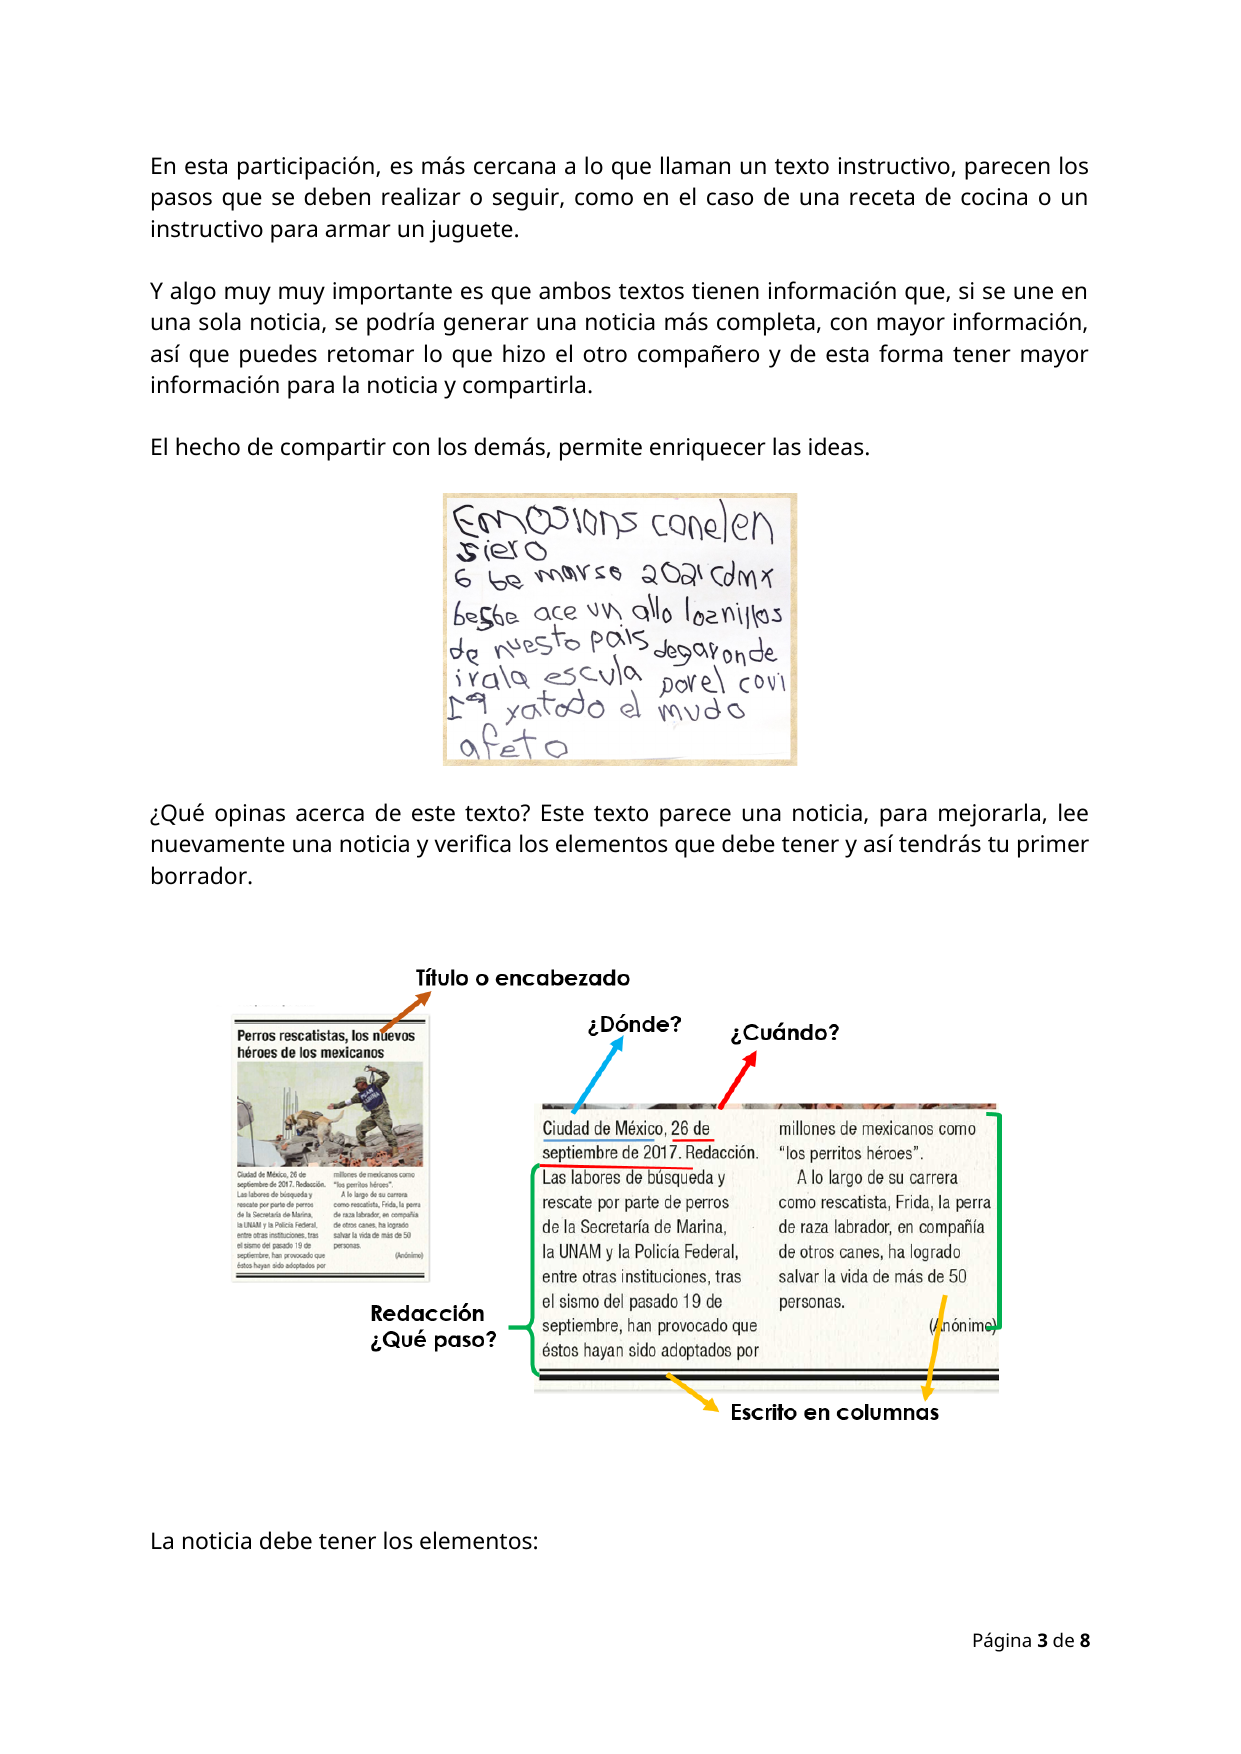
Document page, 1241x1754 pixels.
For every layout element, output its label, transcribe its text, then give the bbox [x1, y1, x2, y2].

text En esta participación, es más cercana a lo que llaman un texto instructivo, parecen los pasos que se deben realizar o seguir, como en el caso de una receta de cocina o un instructivo para armar un juguete. [150, 150, 1090, 244]
picture [195, 953, 1045, 1432]
text La noticia debe tener los elementos: [150, 1525, 1090, 1557]
text Y algo muy muy importante es que ambos textos tienen información que, si se une en una sola noticia, se podría generar una noticia más completa, con mayor información, así que puedes retomar lo que hizo el otro compañero y de esta forma tener mayor información para la noticia y compartirla. [150, 275, 1090, 400]
text El hecho de compartir con los demás, permite enriquecer las ideas. [150, 431, 1090, 462]
picture [442, 493, 798, 766]
text ¿Qué opinas acerca de este texto? Este texto parece una noticia, para mejorarla, lee nuevamente una noticia y verifica los elementos que debe tener y así tendrás tu primer borrador. [150, 797, 1090, 891]
